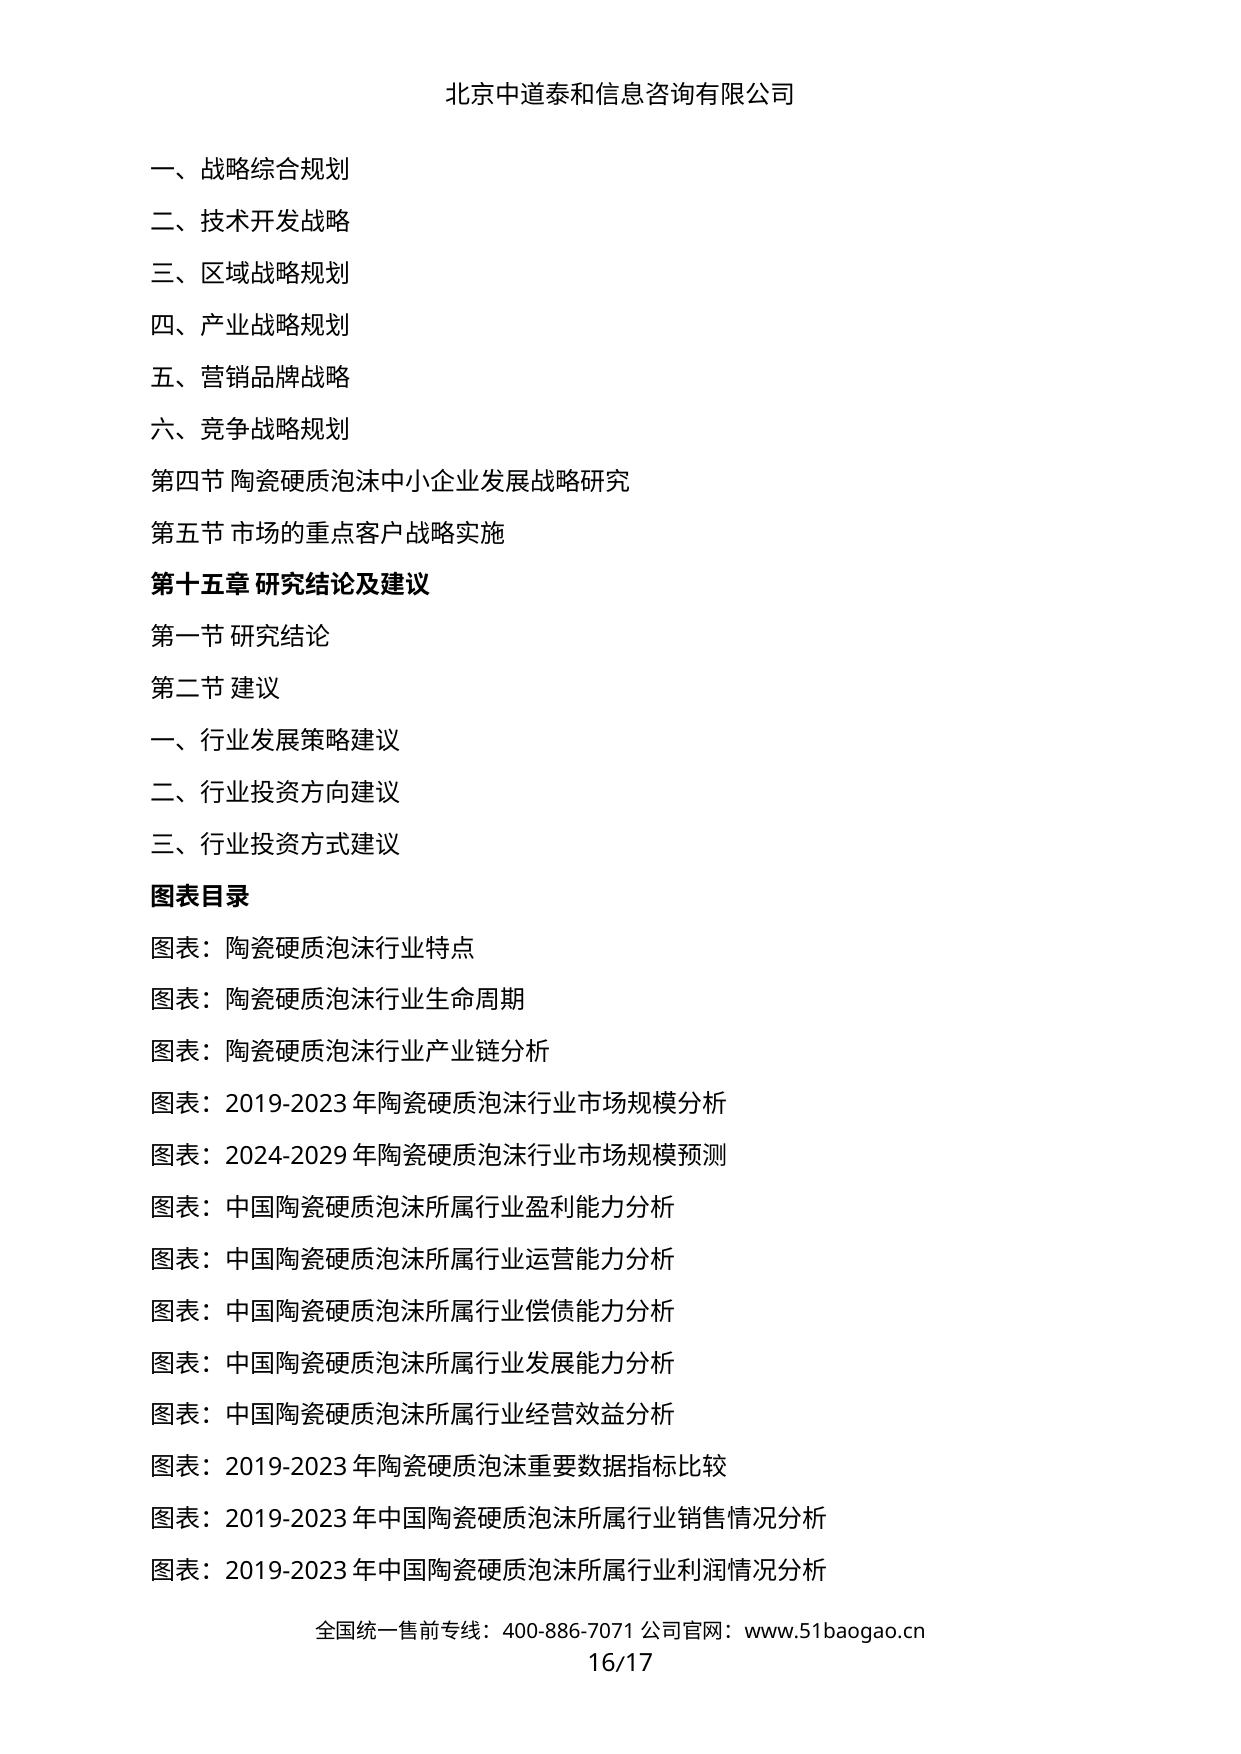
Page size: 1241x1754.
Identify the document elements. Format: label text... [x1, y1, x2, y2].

text 图表：中国陶瓷硬质泡沫所属行业经营效益分析 [150, 1395, 1090, 1431]
text 图表：2019-2023年陶瓷硬质泡沫行业市场规模分析 [150, 1084, 1090, 1120]
text 二、行业投资方向建议 [150, 772, 1090, 809]
text 图表：陶瓷硬质泡沫行业产业链分析 [150, 1032, 1090, 1068]
text 图表：陶瓷硬质泡沫行业特点 [150, 928, 1090, 964]
text 图表：2019-2023年陶瓷硬质泡沫重要数据指标比较 [150, 1447, 1090, 1483]
text 三、行业投资方式建议 [150, 824, 1090, 861]
text 图表：2019-2023年中国陶瓷硬质泡沫所属行业销售情况分析 [150, 1499, 1090, 1535]
text 六、竞争战略规划 [150, 409, 1090, 446]
text 第二节 建议 [150, 669, 1090, 705]
text 图表：2024-2029年陶瓷硬质泡沫行业市场规模预测 [150, 1136, 1090, 1172]
text 第一节 研究结论 [150, 617, 1090, 653]
text 第五节 市场的重点客户战略实施 [150, 513, 1090, 549]
text 图表：中国陶瓷硬质泡沫所属行业盈利能力分析 [150, 1187, 1090, 1224]
text 四、产业战略规划 [150, 306, 1090, 342]
text 图表：中国陶瓷硬质泡沫所属行业偿债能力分析 [150, 1291, 1090, 1327]
text 一、战略综合规划 [150, 150, 1090, 186]
text 五、营销品牌战略 [150, 357, 1090, 394]
text 图表：陶瓷硬质泡沫行业生命周期 [150, 980, 1090, 1016]
text 二、技术开发战略 [150, 202, 1090, 238]
text 三、区域战略规划 [150, 254, 1090, 290]
text 图表：2019-2023年中国陶瓷硬质泡沫所属行业利润情况分析 [150, 1551, 1090, 1587]
text 第四节 陶瓷硬质泡沫中小企业发展战略研究 [150, 461, 1090, 497]
text 图表：中国陶瓷硬质泡沫所属行业运营能力分析 [150, 1239, 1090, 1276]
text 一、行业发展策略建议 [150, 721, 1090, 757]
text 第十五章 研究结论及建议 [150, 565, 1090, 601]
text 图表目录 [150, 876, 1090, 912]
text 图表：中国陶瓷硬质泡沫所属行业发展能力分析 [150, 1343, 1090, 1379]
